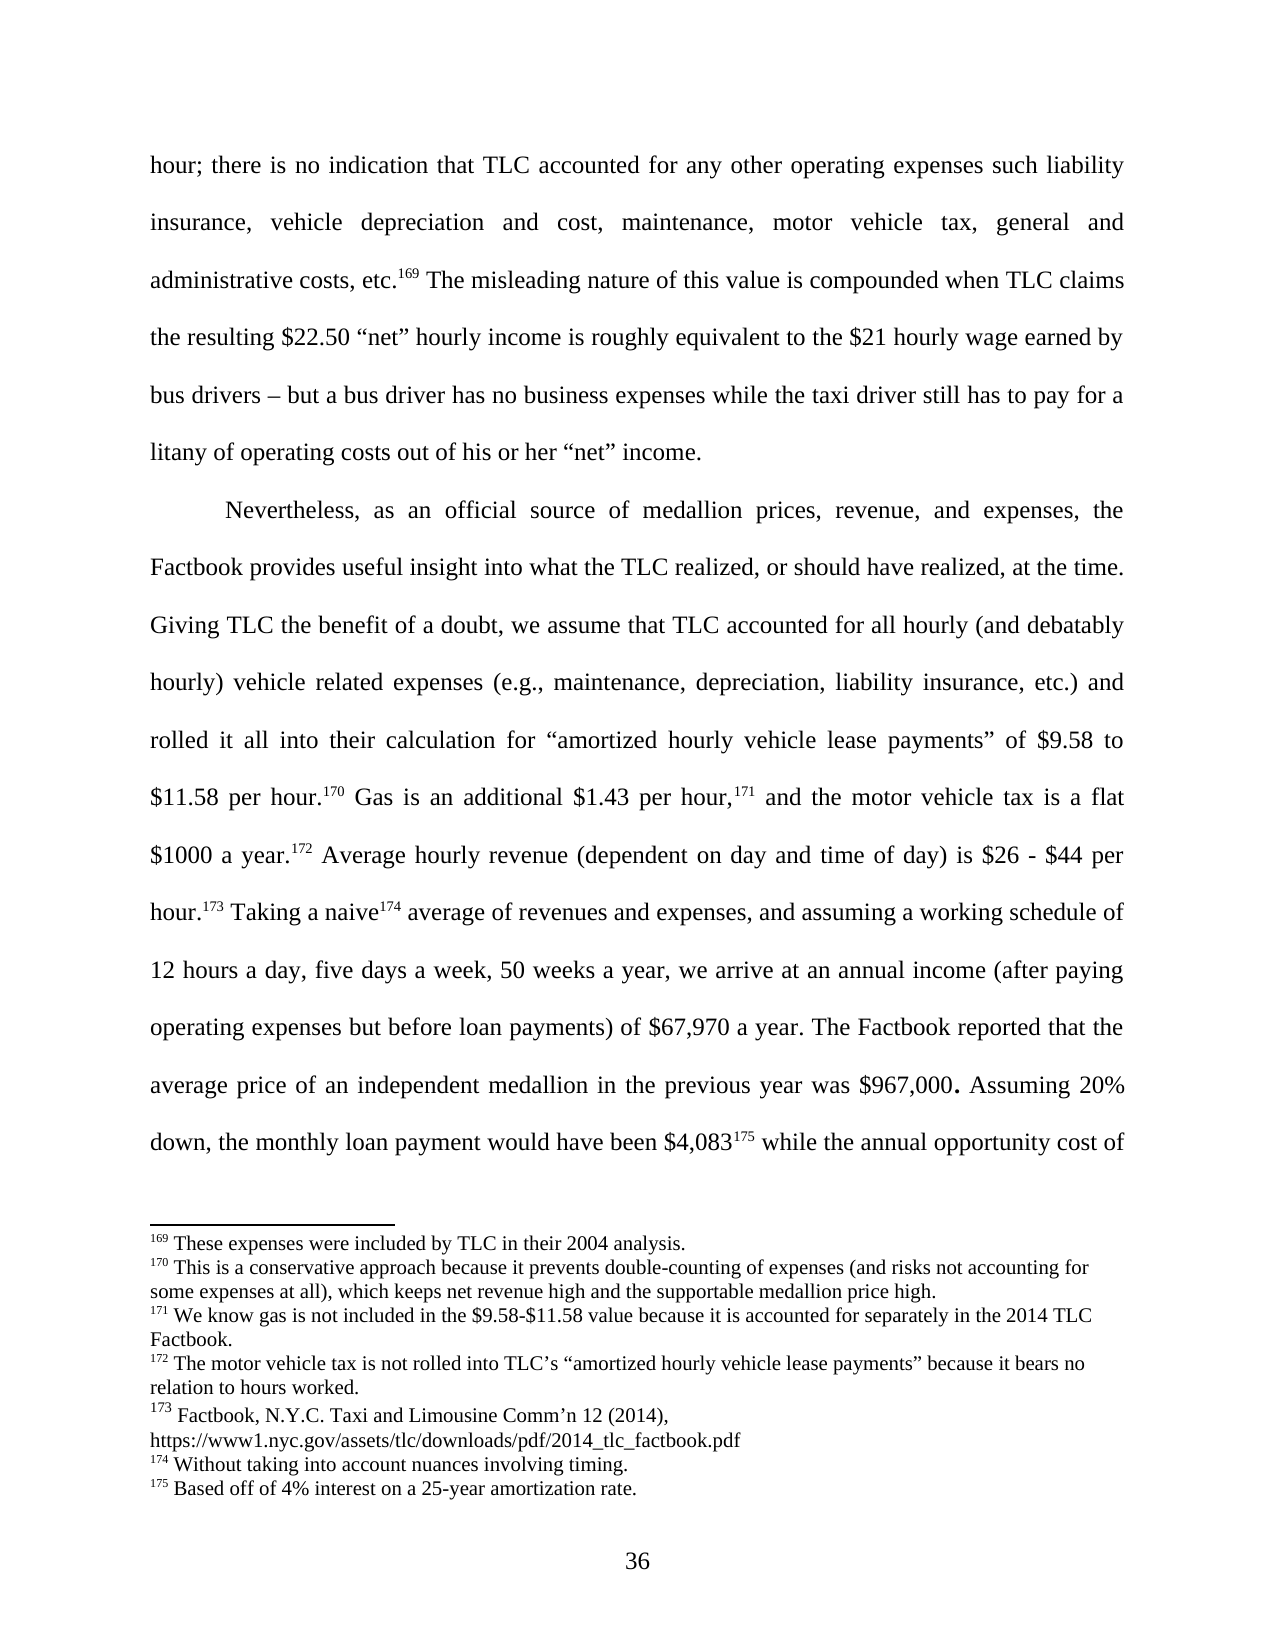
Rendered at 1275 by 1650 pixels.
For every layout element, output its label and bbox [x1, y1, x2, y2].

text [150, 495, 1125, 1156]
text [150, 150, 1125, 466]
